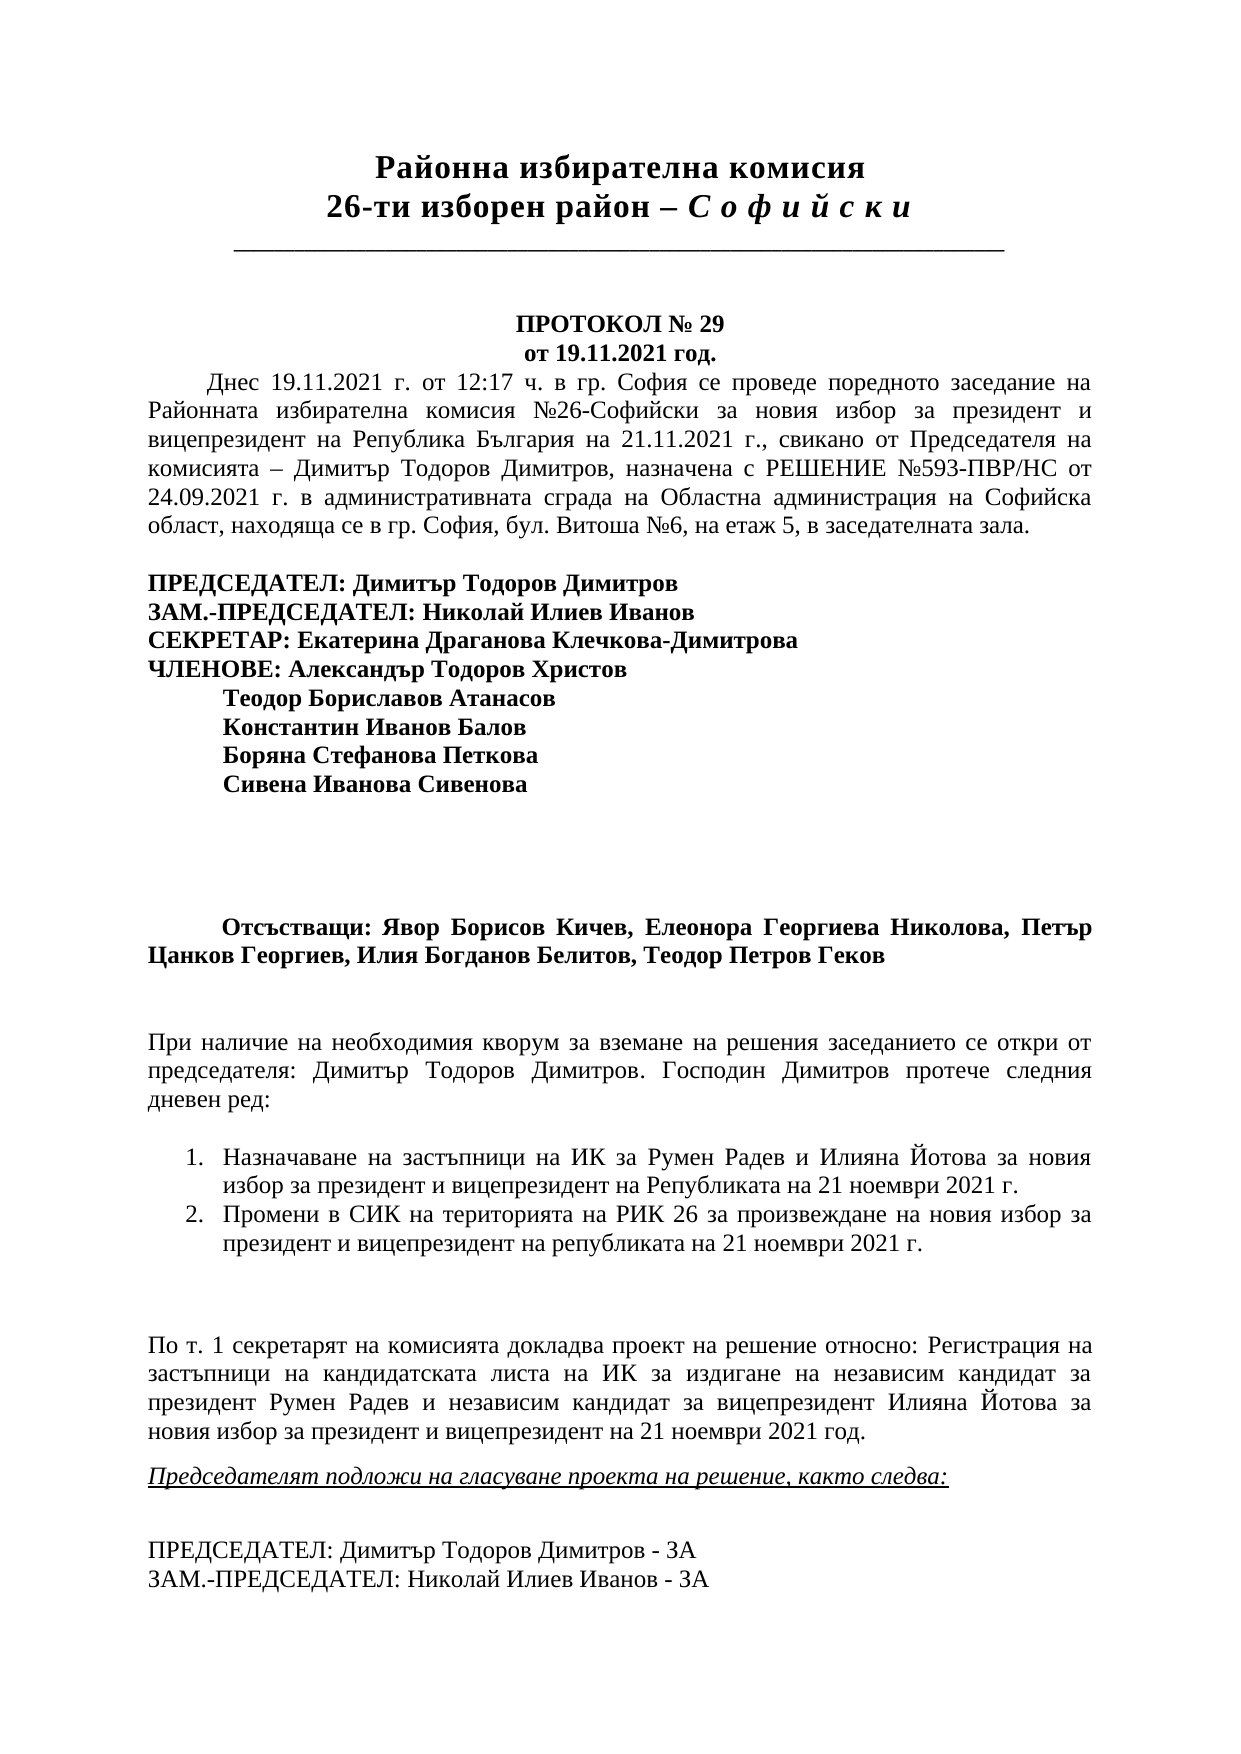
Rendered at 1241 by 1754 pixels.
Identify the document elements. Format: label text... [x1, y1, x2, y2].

list Назначаване на застъпници на ИК за Румен Радев и Илияна Йотова за новия избор за президент и вицепрезидент на Републиката на 21 ноември 2021 г. [185, 1142, 1093, 1199]
text Районна избирателна комисия [148, 148, 1093, 186]
text ЗАМ.-ПРЕДСЕДАТЕЛ: Николай Илиев Иванов [148, 597, 1093, 626]
list Промени в СИК на територията на РИК 26 за произвеждане на новия избор за президент и вицепрезидент на републиката на 21 ноември 2021 г. [185, 1199, 1093, 1257]
text от 19.11.2021 год. [148, 338, 1093, 367]
text Сивена Иванова Сивенова [148, 769, 1093, 798]
text ПРЕДСЕДАТЕЛ: Димитър Тодоров Димитров - ЗА [148, 1536, 1093, 1564]
text Отсъстващи: Явор Борисов Кичев, Елеонора Георгиева Николова, Петър Цанков Георгиев, Илия Богданов Белитов, Теодор Петров Геков [148, 912, 1093, 969]
text При наличие на необходимия кворум за вземане на решения заседанието се откри от председателя: Димитър Тодоров Димитров. Господин Димитров протече следния дневен ред: [148, 1027, 1093, 1113]
text ПРОТОКОЛ № 29 [148, 309, 1093, 338]
text СЕКРЕТАР: Екатерина Драганова Клечкова-Димитрова [148, 626, 1093, 654]
text ПРЕДСЕДАТЕЛ: Димитър Тодоров Димитров [148, 568, 1093, 597]
text ЧЛЕНОВЕ: Александър Тодоров Христов [148, 654, 1093, 683]
text Днес 19.11.2021 г. от 12:17 ч. в гр. София се проведе поредното заседание на Районната избирателна комисия №26-Софийски за новия избор за президент и вицепрезидент на Република България на 21.11.2021 г., свикано от Председателя на комисията – Димитър Тодоров Димитров, назначена с РЕШЕНИЕ №593-ПВР/НС от 24.09.2021 г. в административната сграда на Областна администрация на Софийска област, находяща се в гр. София, бул. Витоша №6, на етаж 5, в заседателната зала. [148, 367, 1093, 539]
text 26-ти изборен район – С о ф и й с к и ____________________________________________________________________________ [148, 186, 1093, 256]
text Боряна Стефанова Петкова [148, 741, 1093, 769]
text Теодор Бориславов Атанасов [148, 683, 1093, 712]
text Константин Иванов Балов [148, 712, 1093, 741]
text Председателят подложи на гласуване проекта на решение, както следва: [148, 1461, 1093, 1490]
text По т. 1 секретарят на комисията докладва проект на решение относно: Регистрация на застъпници на кандидатската листа на ИК за издигане на независим кандидат за президент Румен Радев и независим кандидат за вицепрезидент Илияна Йотова за новия избор за президент и вицепрезидент на 21 ноември 2021 год. [148, 1330, 1093, 1445]
text ЗАМ.-ПРЕДСЕДАТЕЛ: Николай Илиев Иванов - ЗА [148, 1564, 1093, 1593]
